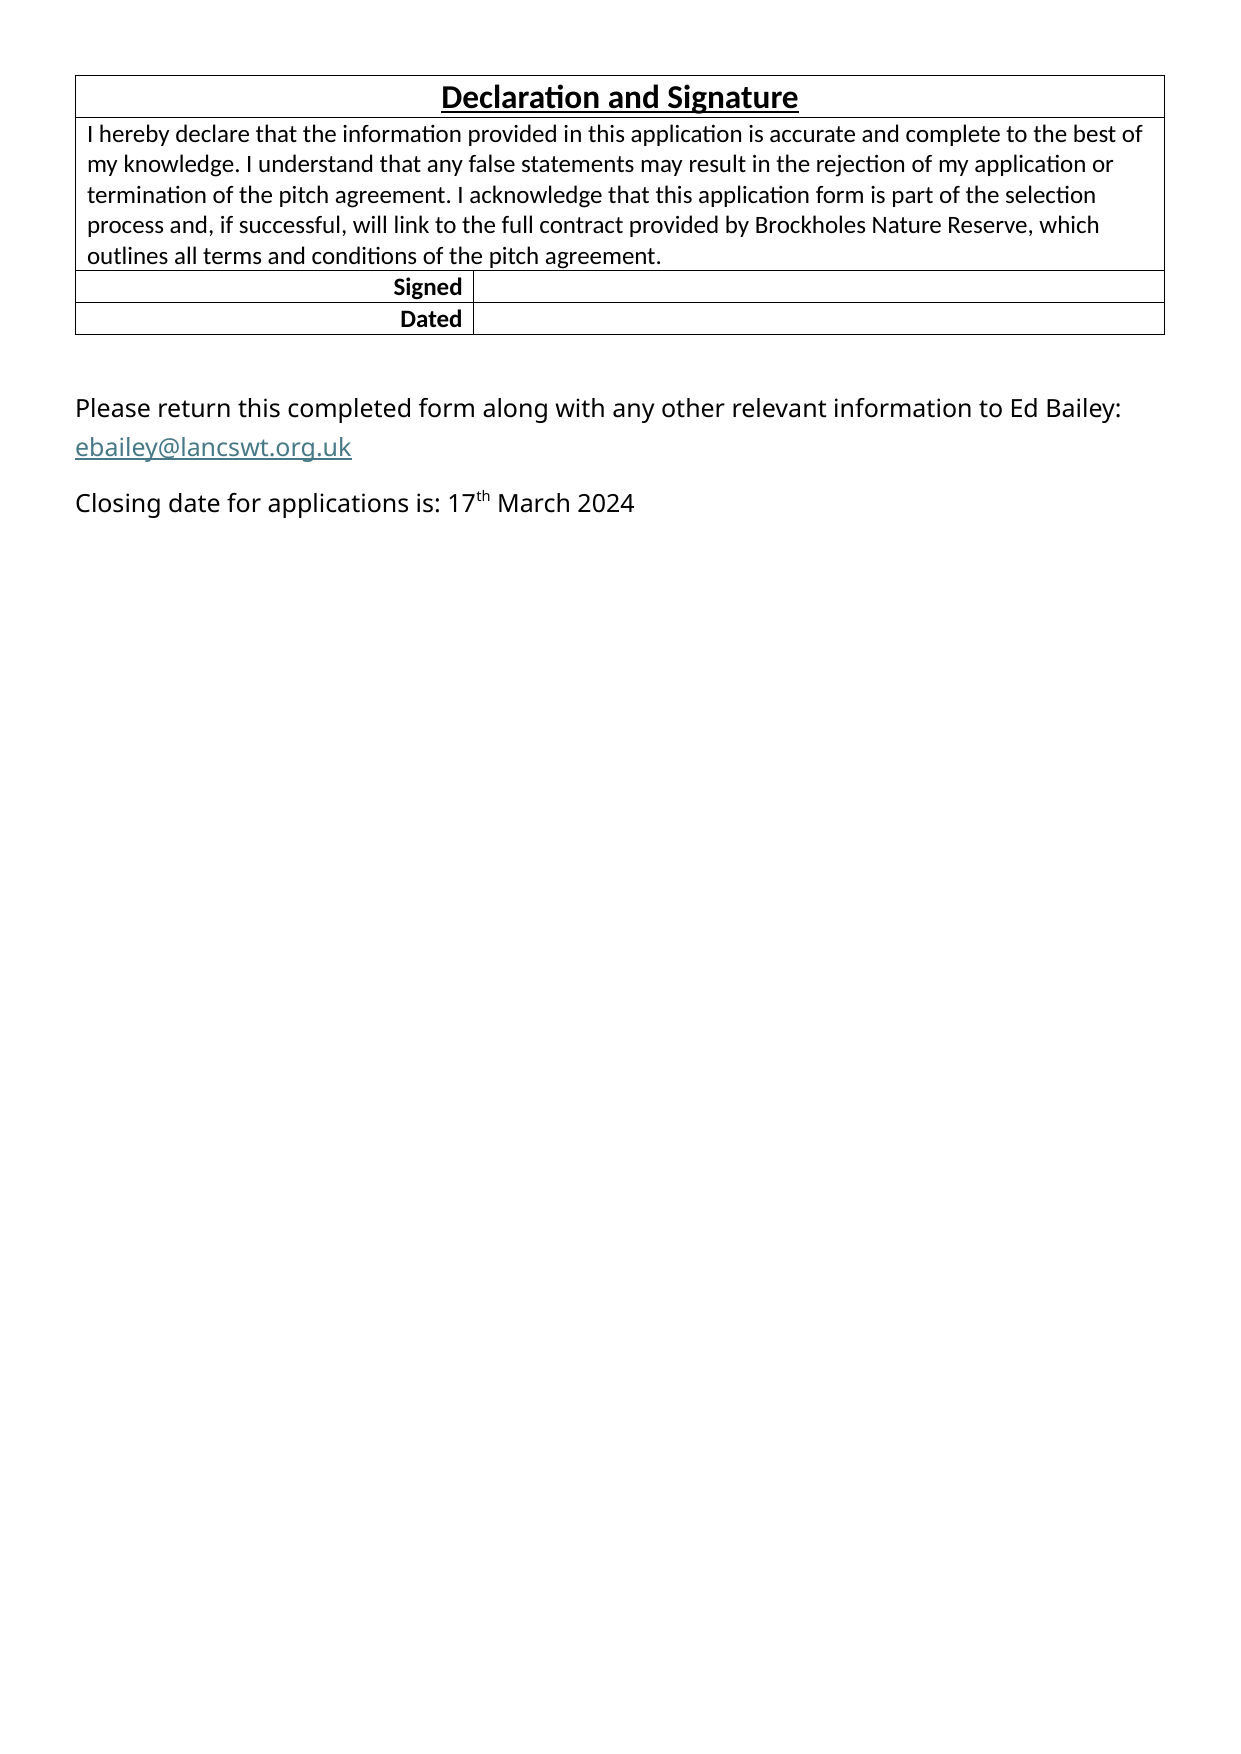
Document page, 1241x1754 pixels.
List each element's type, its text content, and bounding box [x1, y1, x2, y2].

text Closing date for applications is: 17th March 2024 [75, 485, 1165, 519]
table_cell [76, 76, 1164, 117]
table_cell Dated [76, 303, 473, 333]
table_cell [474, 303, 1164, 333]
table_cell [474, 271, 1164, 302]
table_cell I hereby declare that the information provided in this application is accurate and complete to the best of my knowledge. I understand that any false statements may result in the rejection of my application or termination of the pitch agreement. I acknowledge that this application form is part of the selection process and, if successful, will link to the full contract provided by Brockholes Nature Reserve, which outlines all terms and conditions of the pitch agreement. [76, 118, 1164, 270]
table_cell Signed [76, 271, 473, 302]
text Please return this completed form along with any other relevant information to Ed Bailey: ebailey@lancswt.org.uk [75, 390, 1165, 464]
